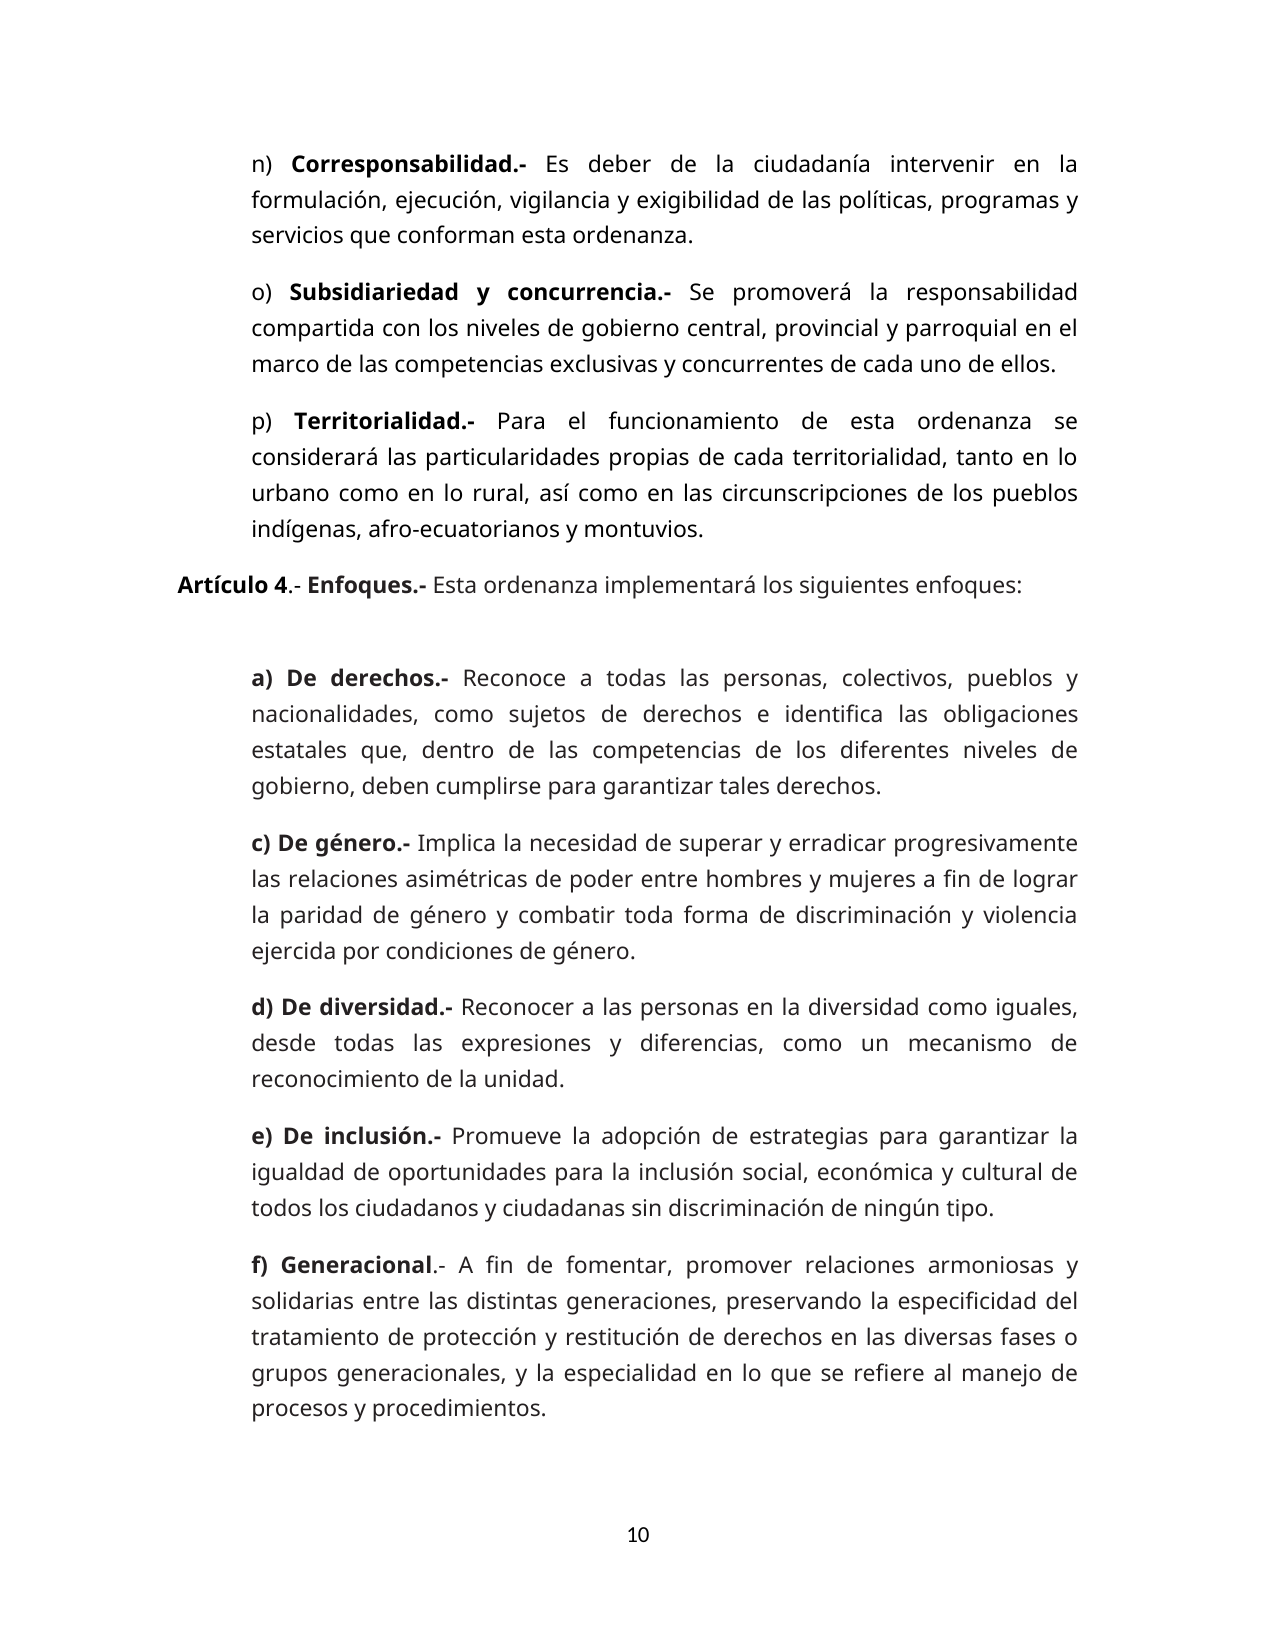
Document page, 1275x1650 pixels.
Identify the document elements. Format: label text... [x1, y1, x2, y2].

text e) De inclusión.- Promueve la adopción de estrategias para garantizar la igualdad de oportunidades para la inclusión social, económica y cultural de todos los ciudadanos y ciudadanas sin discriminación de ningún tipo. [251, 1120, 1079, 1223]
text a) De derechos.- Reconoce a todas las personas, colectivos, pueblos y nacionalidades, como sujetos de derechos e identifica las obligaciones estatales que, dentro de las competencias de los diferentes niveles de gobierno, deben cumplirse para garantizar tales derechos. [251, 626, 1079, 801]
text o) Subsidiariedad y concurrencia.- Se promoverá la responsabilidad compartida con los niveles de gobierno central, provincial y parroquial en el marco de las competencias exclusivas y concurrentes de cada uno de ellos. [251, 276, 1079, 379]
text p) Territorialidad.- Para el funcionamiento de esta ordenanza se considerará las particularidades propias de cada territorialidad, tanto en lo urbano como en lo rural, así como en las circunscripciones de los pueblos indígenas, afro-ecuatorianos y montuvios. [251, 405, 1079, 544]
text c) De género.- Implica la necesidad de superar y erradicar progresivamente las relaciones asimétricas de poder entre hombres y mujeres a fin de lograr la paridad de género y combatir toda forma de discriminación y violencia ejercida por condiciones de género. [251, 827, 1079, 966]
text Artículo 4.- Enfoques.- Esta ordenanza implementará los siguientes enfoques: [177, 569, 1079, 601]
text n) Corresponsabilidad.- Es deber de la ciudadanía intervenir en la formulación, ejecución, vigilancia y exigibilidad de las políticas, programas y servicios que conforman esta ordenanza. [251, 148, 1079, 251]
text d) De diversidad.- Reconocer a las personas en la diversidad como iguales, desde todas las expresiones y diferencias, como un mecanismo de reconocimiento de la unidad. [251, 991, 1079, 1094]
text f) Generacional.- A fin de fomentar, promover relaciones armoniosas y solidarias entre las distintas generaciones, preservando la especificidad del tratamiento de protección y restitución de derechos en las diversas fases o grupos generacionales, y la especialidad en lo que se refiere al manejo de procesos y procedimientos. [251, 1249, 1079, 1424]
